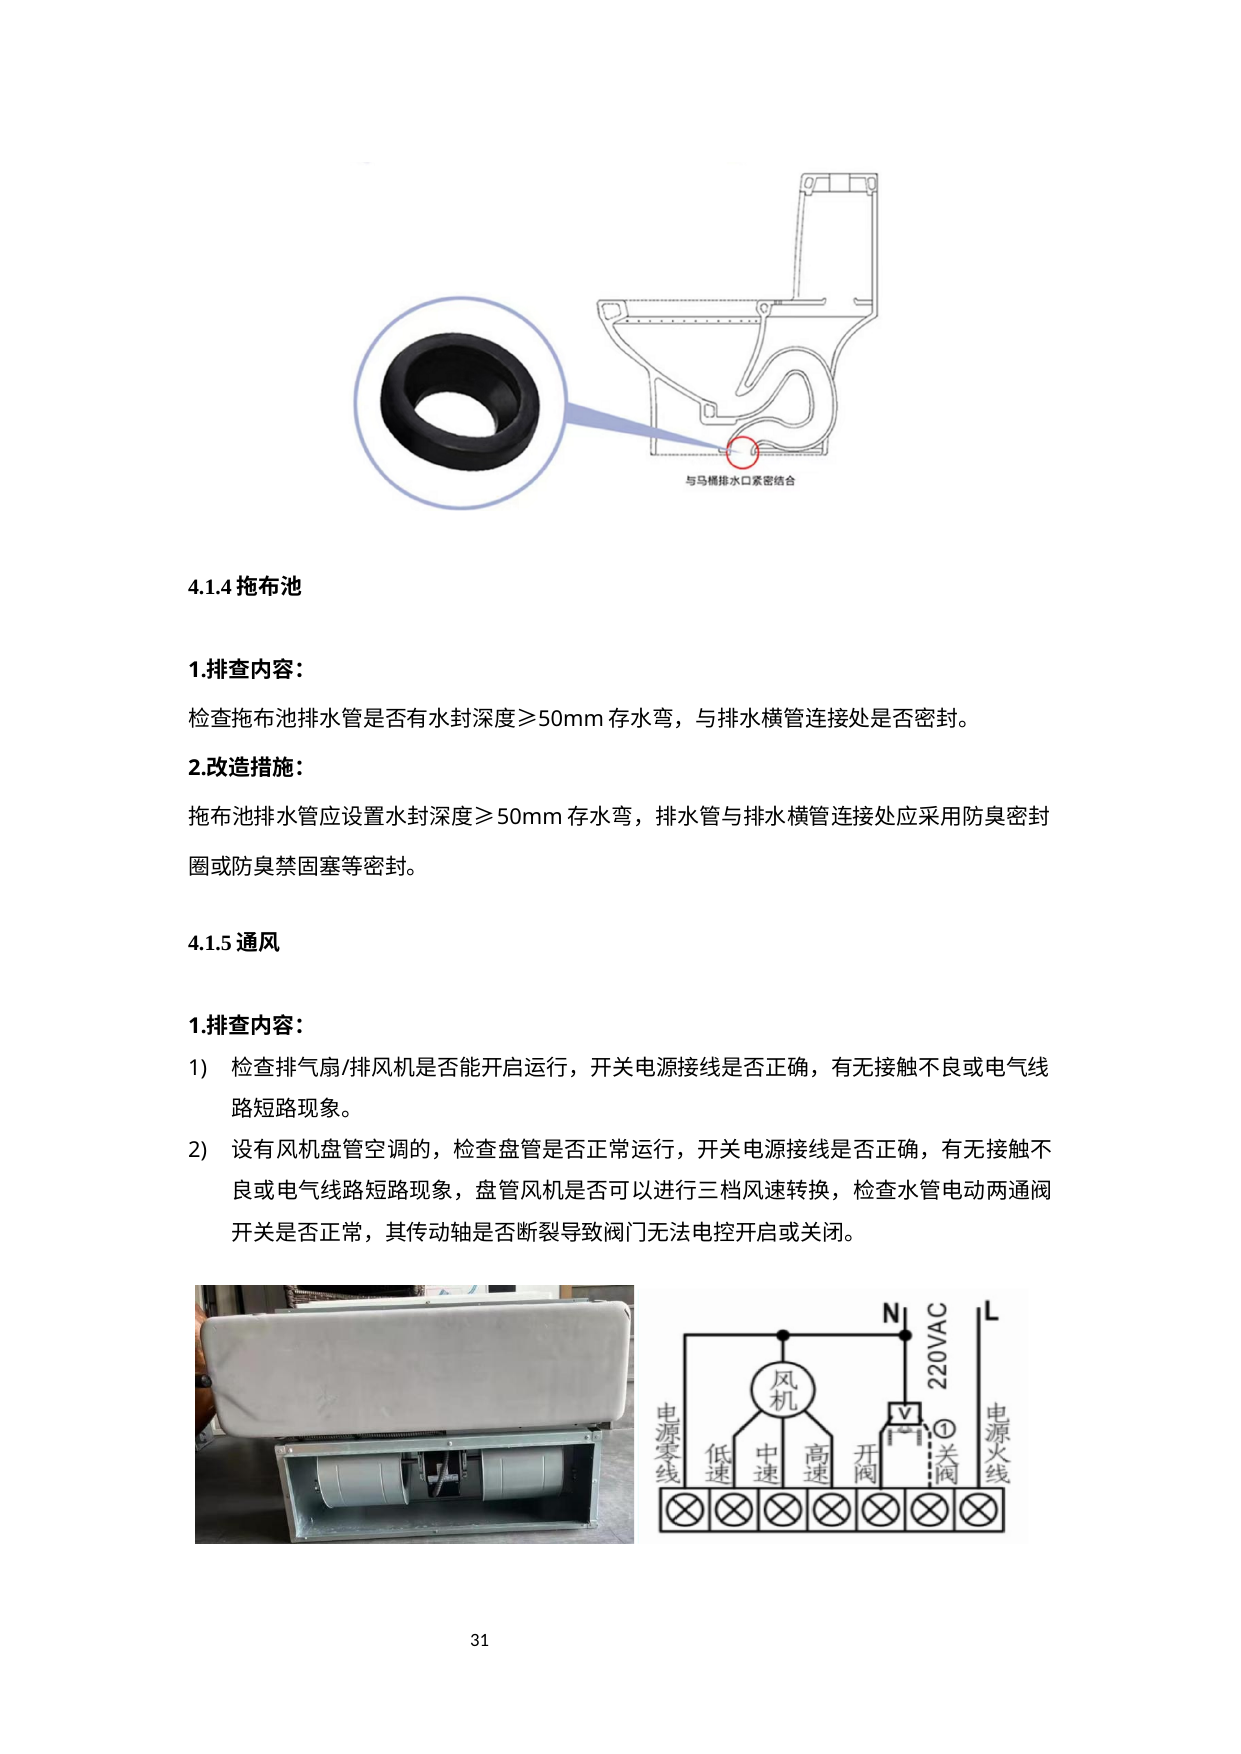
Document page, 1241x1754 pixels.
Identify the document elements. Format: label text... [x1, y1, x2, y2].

text 1.排查内容： [188, 651, 1052, 685]
list 检查排气扇/排风机是否能开启运行，开关电源接线是否正确，有无接触不良或电气线路短路现象。 [188, 1049, 1052, 1123]
picture [348, 162, 892, 511]
subtitle 4.1.4拖布池 [188, 568, 1052, 602]
text 检查拖布池排水管是否有水封深度≥50mm存水弯，与排水横管连接处是否密封。 [188, 701, 1052, 734]
text 2.改造措施： [188, 749, 1052, 783]
subtitle 4.1.5通风 [188, 924, 1052, 958]
list 设有风机盘管空调的，检查盘管是否正常运行，开关电源接线是否正确，有无接触不良或电气线路短路现象，盘管风机是否可以进行三档风速转换，检查水管电动两通阀开关是否正常，其传动轴是否断裂导致阀门无法电控开启或关闭。 [188, 1131, 1052, 1247]
text 1.排查内容： [188, 1008, 1052, 1041]
picture [195, 1266, 1046, 1544]
text 拖布池排水管应设置水封深度≥50mm存水弯，排水管与排水横管连接处应采用防臭密封圈或防臭禁固塞等密封。 [188, 799, 1052, 882]
